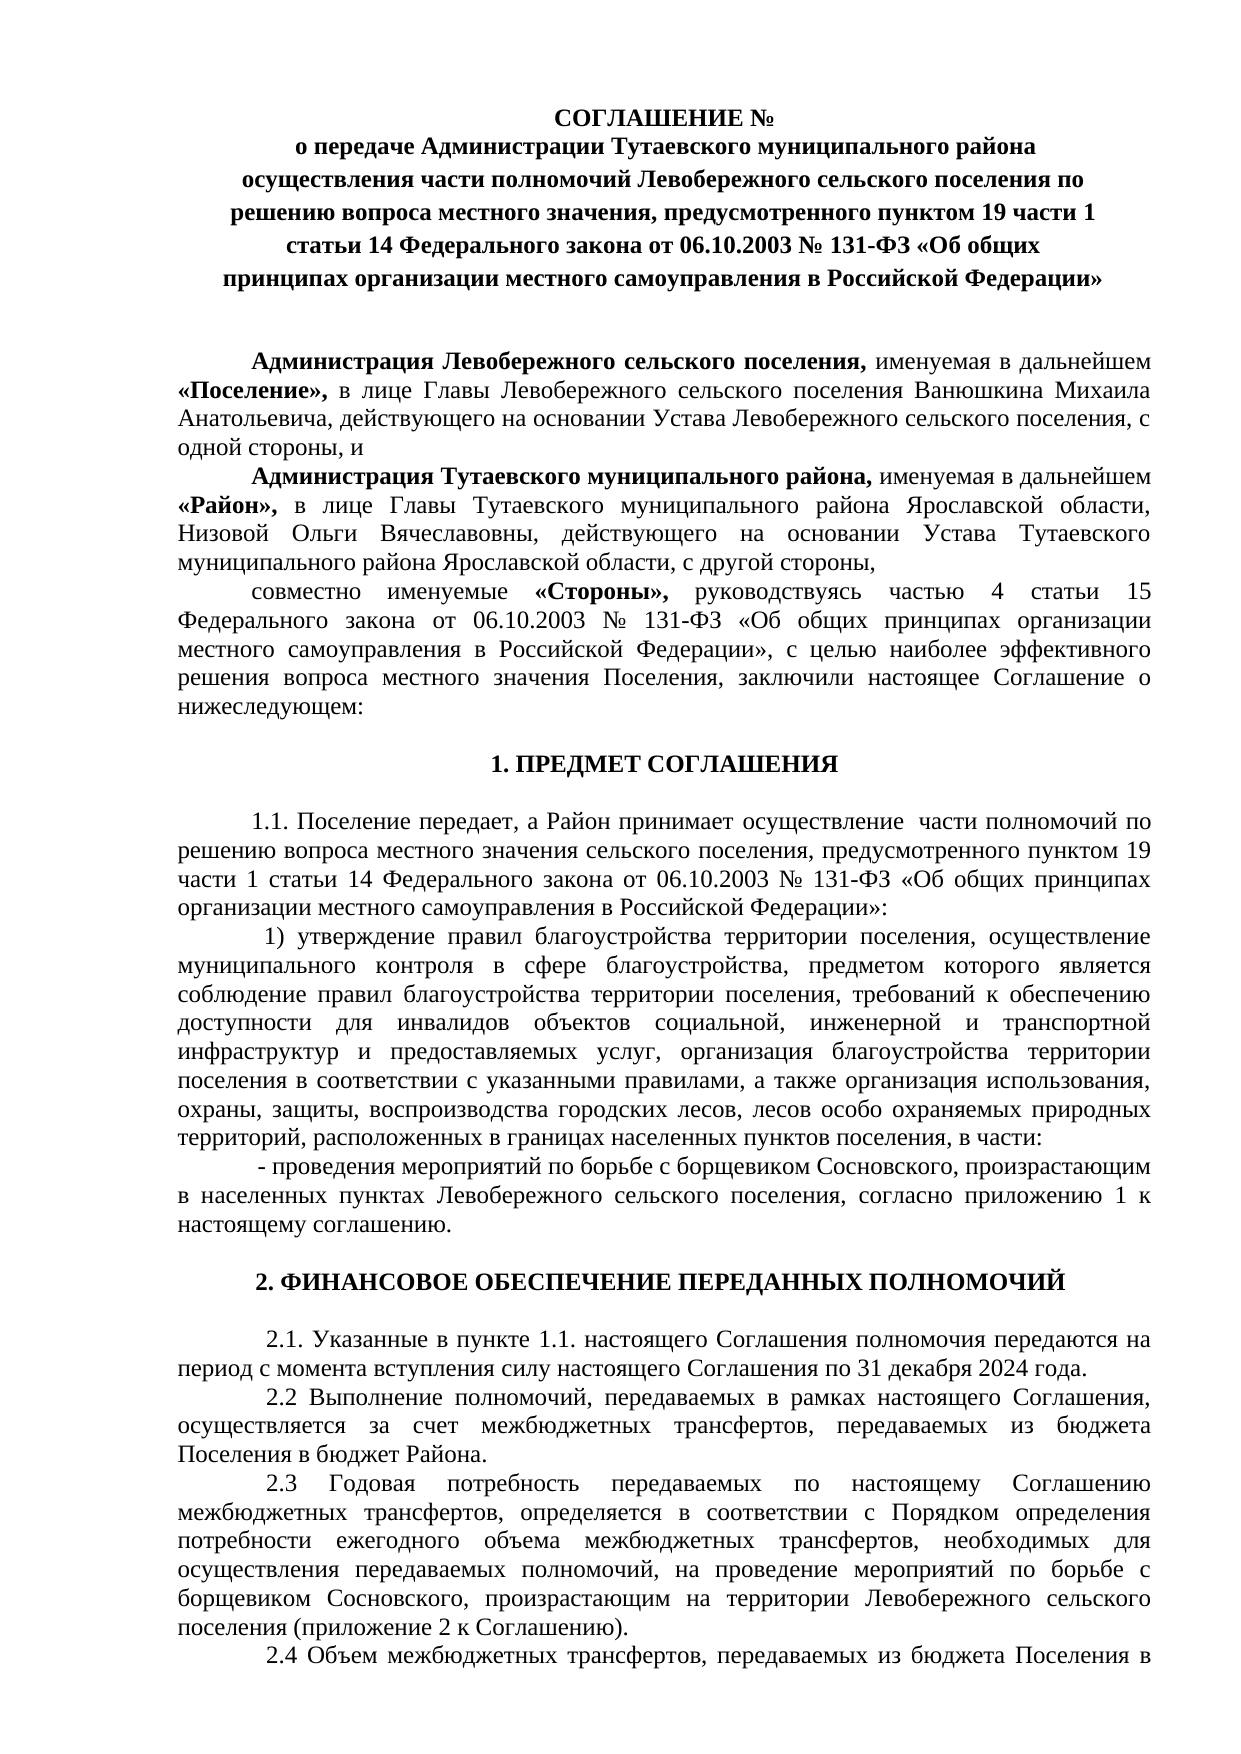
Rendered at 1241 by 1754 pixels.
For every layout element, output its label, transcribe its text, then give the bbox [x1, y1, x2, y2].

list 1. ПРЕДМЕТ СОГЛАШЕНИЯ [177, 749, 1152, 777]
list о передаче Администрации Тутаевского муниципального района осуществления части полномочий Левобережного сельского поселения по решению вопроса местного значения, предусмотренного пунктом 19 части 1 статьи 14 Федерального закона от 06.10.2003 № 131-ФЗ «Об общих принципах организации местного самоуправления в Российской Федерации» [177, 131, 1104, 292]
text 2.3 Годовая потребность передаваемых по настоящему Соглашению межбюджетных трансфертов, определяется в соответствии с Порядком определения потребности ежегодного объема межбюджетных трансфертов, необходимых для осуществления передаваемых полномочий, на проведение мероприятий по борьбе с борщевиком Сосновского, произрастающим на территории Левобережного сельского поселения (приложение 2 к Соглашению). [177, 1468, 1152, 1641]
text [177, 1641, 1152, 1669]
text Администрация Тутаевского муниципального района, именуемая в дальнейшем «Район», в лице Главы Тутаевского муниципального района Ярославской области, Низовой Ольги Вячеславовны, действующего на основании Устава Тутаевского муниципального района Ярославской области, с другой стороны, [177, 461, 1152, 576]
text 2.1. Указанные в пункте 1.1. настоящего Соглашения полномочия передаются на период с момента вступления силу настоящего Соглашения по 31 декабря 2024 года. [177, 1324, 1152, 1382]
text Администрация Левобережного сельского поселения, именуемая в дальнейшем «Поселение», в лице Главы Левобережного сельского поселения Ванюшкина Михаила Анатольевича, действующего на основании Устава Левобережного сельского поселения, с одной стороны, и [177, 346, 1152, 461]
text 2.2 Выполнение полномочий, передаваемых в рамках настоящего Соглашения, осуществляется за счет межбюджетных трансфертов, передаваемых из бюджета Поселения в бюджет Района. [177, 1382, 1152, 1468]
text 2. ФИНАНСОВОЕ ОБЕСПЕЧЕНИЕ ПЕРЕДАННЫХ ПОЛНОМОЧИЙ [177, 1267, 1144, 1296]
text 1) утверждение правил благоустройства территории поселения, осуществление муниципального контроля в сфере благоустройства, предметом которого является соблюдение правил благоустройства территории поселения, требований к обеспечению доступности для инвалидов объектов социальной, инженерной и транспортной инфраструктур и предоставляемых услуг, организация благоустройства территории поселения в соответствии с указанными правилами, а также организация использования, охраны, защиты, воспроизводства городских лесов, лесов особо охраняемых природных территорий, расположенных в границах населенных пунктов поселения, в части: [177, 921, 1152, 1151]
list СОГЛАШЕНИЕ № [177, 103, 1152, 131]
text 1.1. Поселение передает, а Район принимает осуществление части полномочий по решению вопроса местного значения сельского поселения, предусмотренного пунктом 19 части 1 статьи 14 Федерального закона от 06.10.2003 № 131-ФЗ «Об общих принципах организации местного самоуправления в Российской Федерации»: [177, 806, 1152, 921]
text - проведения мероприятий по борьбе с борщевиком Сосновского, произрастающим в населенных пунктах Левобережного сельского поселения, согласно приложению 1 к настоящему соглашению. [177, 1151, 1152, 1237]
text совместно именуемые «Стороны», руководствуясь частью 4 статьи 15 Федерального закона от 06.10.2003 № 131-ФЗ «Об общих принципах организации местного самоуправления в Российской Федерации», с целью наиболее эффективного решения вопроса местного значения Поселения, заключили настоящее Соглашение о нижеследующем: [177, 576, 1152, 720]
